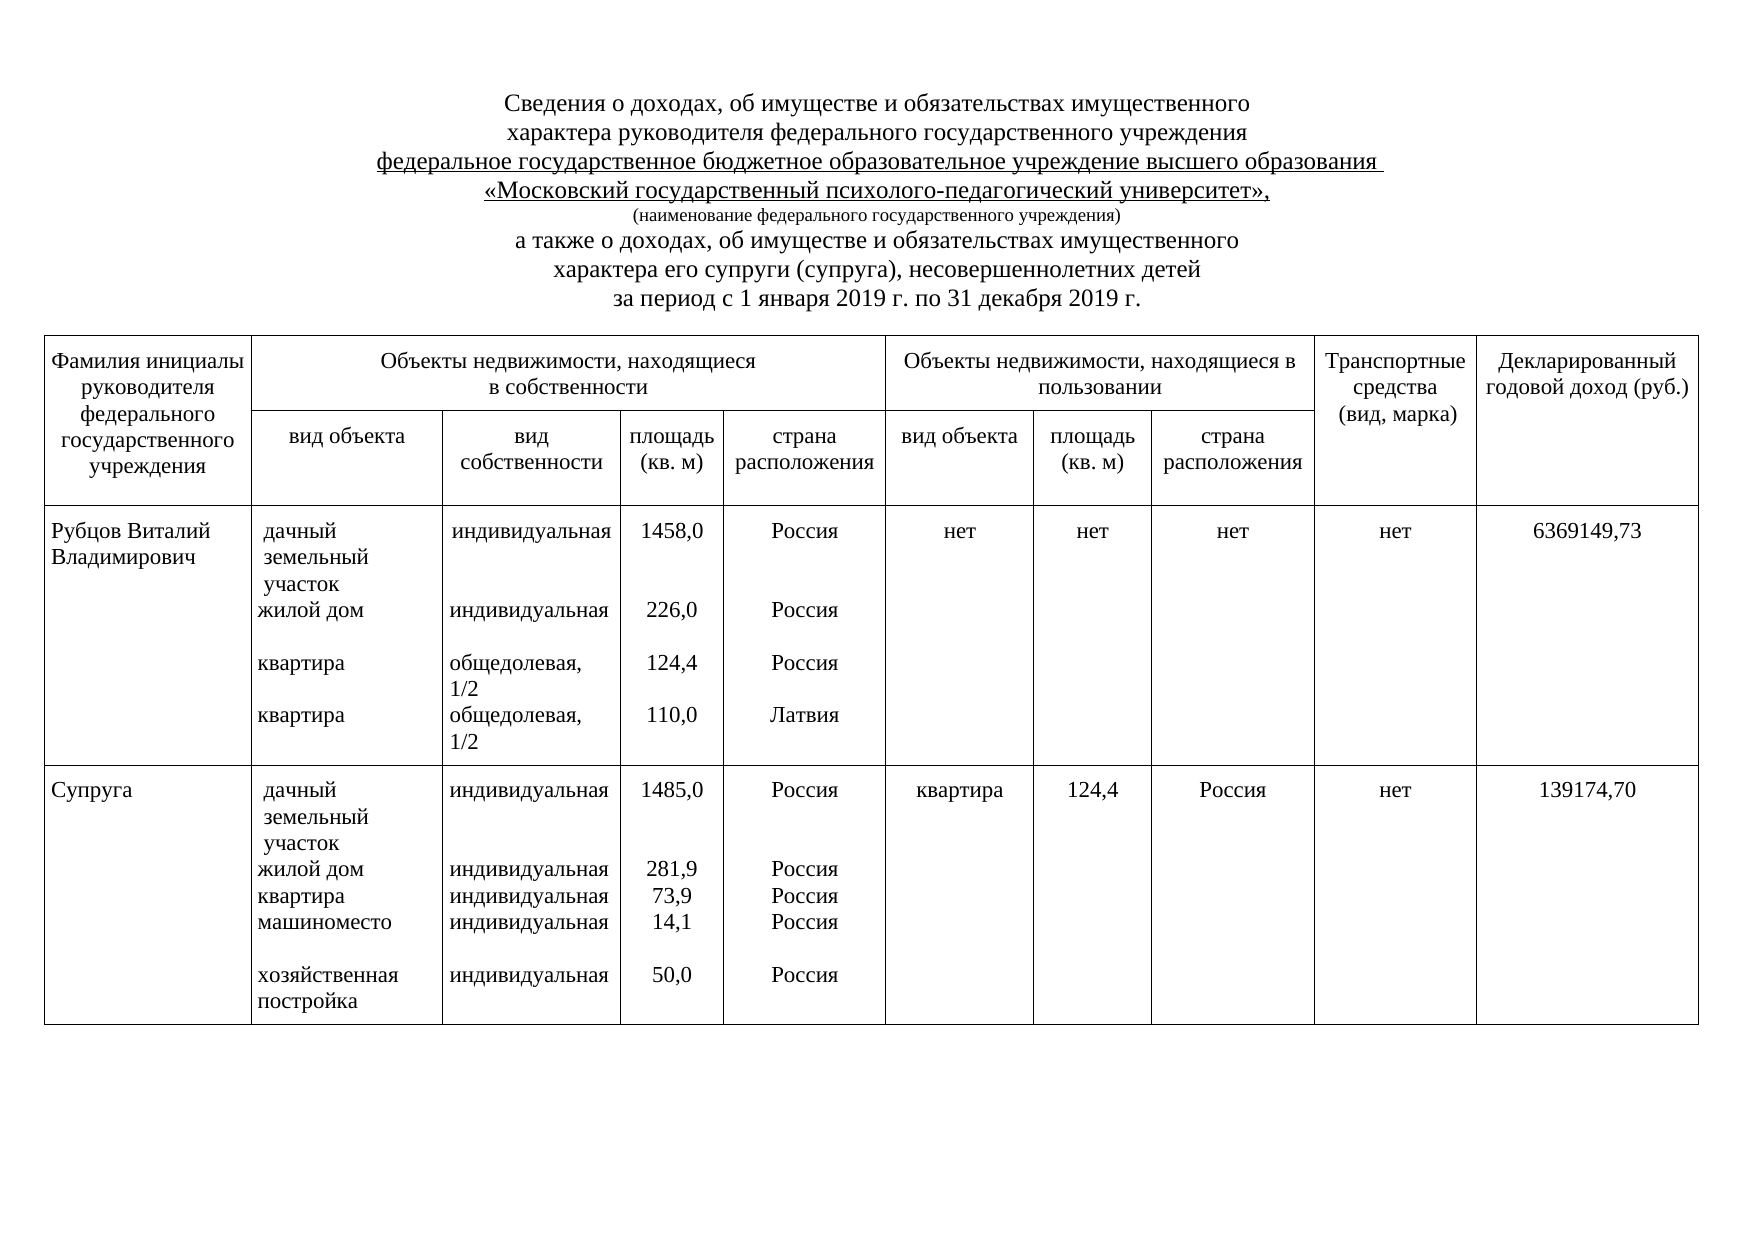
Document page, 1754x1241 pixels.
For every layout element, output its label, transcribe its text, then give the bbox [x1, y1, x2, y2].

table_cell 124,4 [1034, 766, 1151, 1024]
table_cell Россия [1152, 766, 1314, 1024]
table_cell Россия Россия Россия Россия Россия [724, 766, 885, 1024]
table_cell нет [1315, 506, 1476, 765]
table_cell Россия Россия Россия Латвия [724, 506, 885, 765]
text «Московский государственный психолого-педагогический университет», [118, 175, 1636, 203]
table_cell 1485,0 281,9 73,9 14,1 50,0 [621, 766, 723, 1024]
text (наименование федерального государственного учреждения) [118, 203, 1636, 225]
table_cell нет [1315, 766, 1476, 1024]
table_cell индивидуальная индивидуальная индивидуальная индивидуальная индивидуальная [443, 766, 620, 1024]
table_header Транспортные средства (вид, марка) [1315, 336, 1476, 505]
table_header Объекты недвижимости, находящиеся в собственности [252, 336, 885, 410]
text характера руководителя федерального государственного учреждения [118, 117, 1636, 146]
table_cell 1458,0 226,0 124,4 110,0 [621, 506, 723, 765]
table_cell 6369149,73 [1477, 506, 1698, 765]
text Сведения о доходах, об имуществе и обязательствах имущественного [118, 88, 1636, 117]
text федеральное государственное бюджетное образовательное учреждение высшего образования [118, 146, 1636, 175]
table_cell нет [886, 506, 1033, 765]
table_cell квартира [886, 766, 1033, 1024]
table_cell вид объекта [252, 411, 442, 505]
table_cell нет [1034, 506, 1151, 765]
table_cell вид собственности [443, 411, 620, 505]
table_cell страна расположения [1152, 411, 1314, 505]
table_cell Супруга [45, 766, 251, 1024]
table_cell площадь (кв. м) [1034, 411, 1151, 505]
text характера его супруги (супруга), несовершеннолетних детей [118, 254, 1636, 283]
table_cell 139174,70 [1477, 766, 1698, 1024]
table_header Объекты недвижимости, находящиеся в пользовании [886, 336, 1314, 410]
table_cell индивидуальная индивидуальная общедолевая, 1/2 общедолевая, 1/2 [443, 506, 620, 765]
table_cell нет [1152, 506, 1314, 765]
table_header Фамилия инициалы руководителя федерального государственного учреждения [45, 336, 251, 505]
table_cell дачный земельный участок жилой дом квартира машиноместо хозяйственная постройка [252, 766, 442, 1024]
text за период с 1 января 2019 г. по 31 декабря 2019 г. [118, 283, 1636, 311]
table_cell площадь (кв. м) [621, 411, 723, 505]
table_header Декларированный годовой доход (руб.) [1477, 336, 1698, 505]
text а также о доходах, об имуществе и обязательствах имущественного [118, 225, 1636, 254]
table_cell Рубцов Виталий Владимирович [45, 506, 251, 765]
table_cell дачный земельный участок жилой дом квартира квартира [252, 506, 442, 765]
table_cell страна расположения [724, 411, 885, 505]
table_cell вид объекта [886, 411, 1033, 505]
